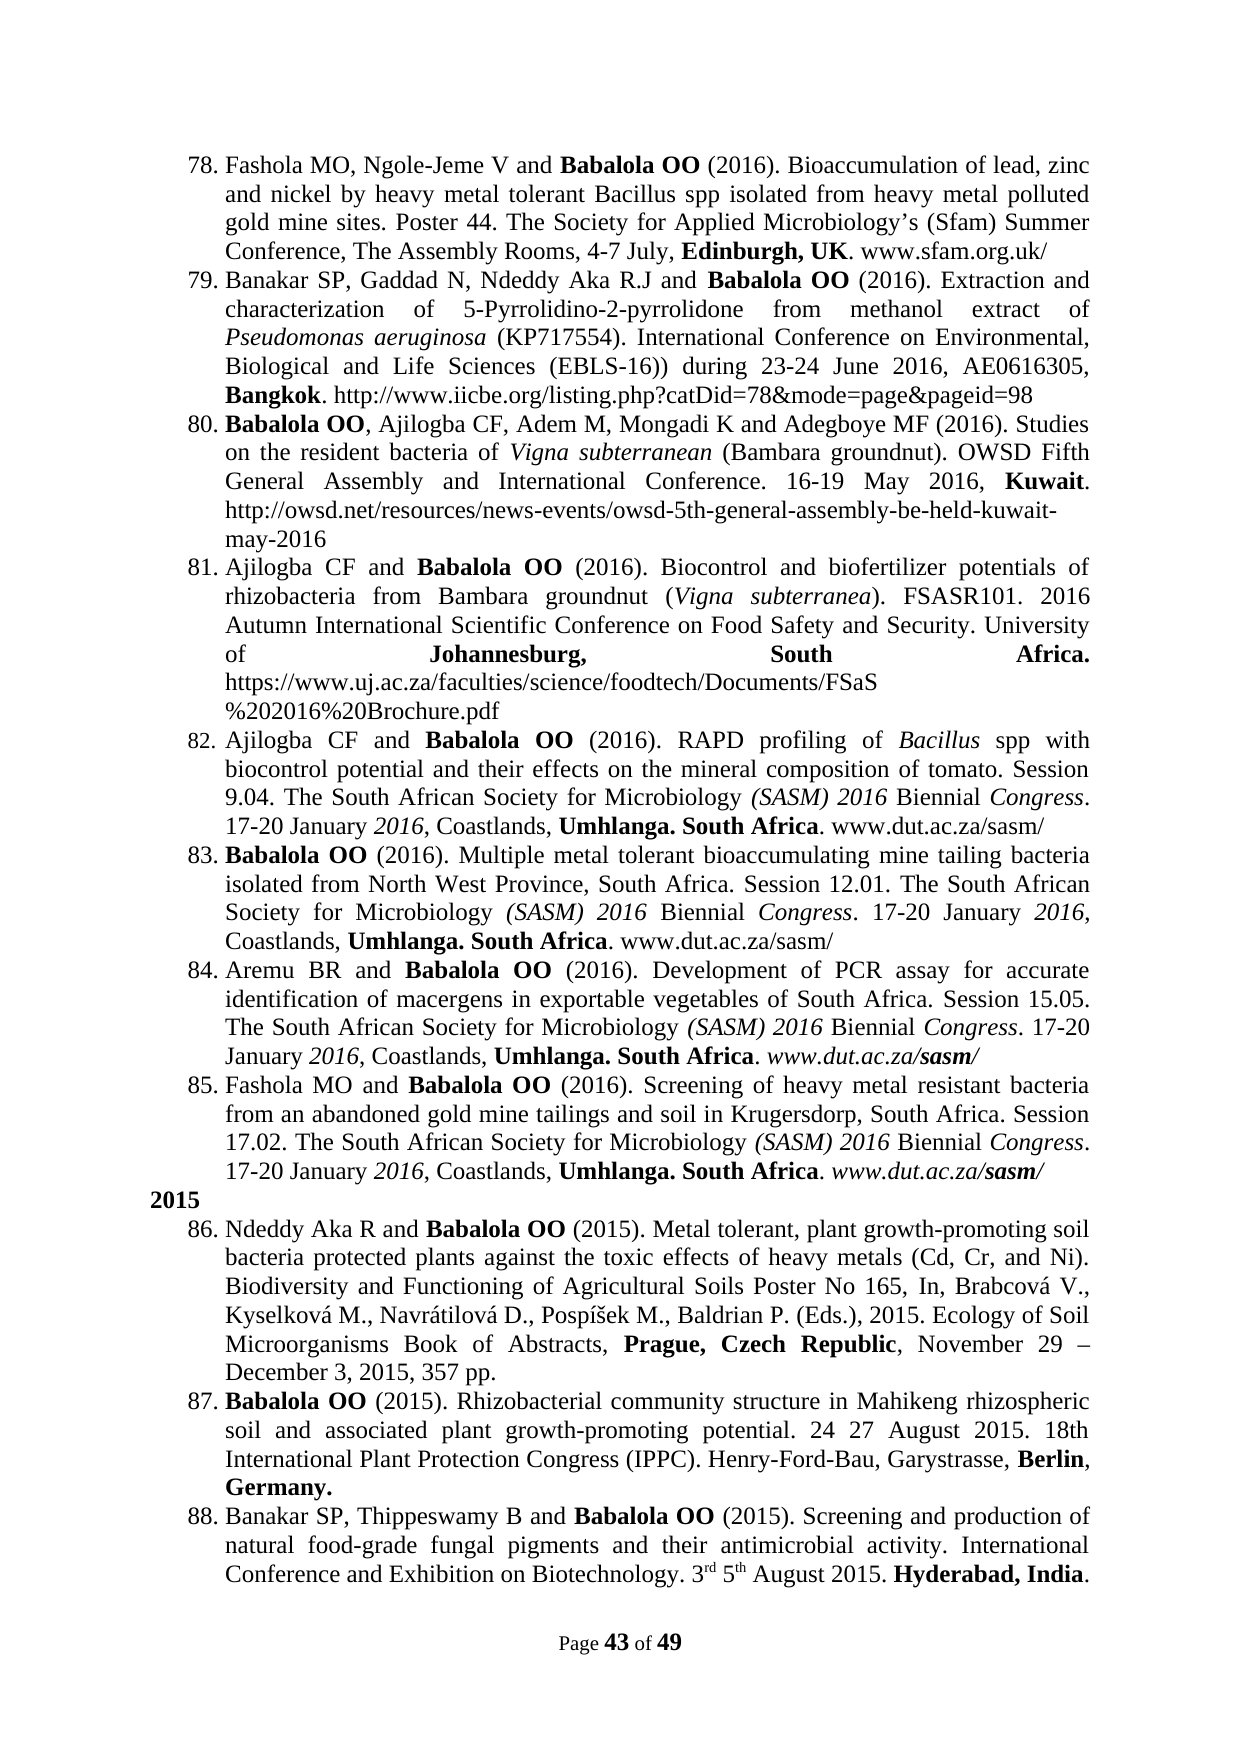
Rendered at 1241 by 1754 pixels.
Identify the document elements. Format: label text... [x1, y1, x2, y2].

list Babalola OO (2015). Rhizobacterial community structure in Mahikeng rhizospheric soil and associated plant growth-promoting potential. 24 27 August 2015. 18th International Plant Protection Congress (IPPC). Henry-Ford-Bau, Garystrasse, Berlin, Germany. [187, 1386, 1090, 1501]
list Fashola MO and Babalola OO (2016). Screening of heavy metal resistant bacteria from an abandoned gold mine tailings and soil in Krugersdorp, South Africa. Session 17.02. The South African Society for Microbiology (SASM) 2016 Biennial Congress. 17-20 January 2016, Coastlands, Umhlanga. South Africa. www.dut.ac.za/sasm/ [187, 1070, 1090, 1185]
list Babalola OO, Ajilogba CF, Adem M, Mongadi K and Adegboye MF (2016). Studies on the resident bacteria of Vigna subterranean (Bambara groundnut). OWSD Fifth General Assembly and International Conference. 16-19 May 2016, Kuwait. http://owsd.net/resources/news-events/owsd-5th-general-assembly-be-held-kuwait-may-2016 [187, 409, 1090, 552]
list Ajilogba CF and Babalola OO (2016). Biocontrol and biofertilizer potentials of rhizobacteria from Bambara groundnut (Vigna subterranea). FSASR101. 2016 Autumn International Scientific Conference on Food Safety and Security. University of Johannesburg, South Africa. https://www.uj.ac.za/faculties/science/foodtech/Documents/FSaS%202016%20Brochure.pdf [187, 552, 1090, 725]
list Aremu BR and Babalola OO (2016). Development of PCR assay for accurate identification of macergens in exportable vegetables of South Africa. Session 15.05. The South African Society for Microbiology (SASM) 2016 Biennial Congress. 17-20 January 2016, Coastlands, Umhlanga. South Africa. www.dut.ac.za/sasm/ [187, 955, 1090, 1070]
subtitle 2015 [150, 1185, 1090, 1214]
list Fashola MO, Ngole-Jeme V and Babalola OO (2016). Bioaccumulation of lead, zinc and nickel by heavy metal tolerant Bacillus spp isolated from heavy metal polluted gold mine sites. Poster 44. The Society for Applied Microbiology’s (Sfam) Summer Conference, The Assembly Rooms, 4-7 July, Edinburgh, UK. www.sfam.org.uk/ [187, 150, 1090, 265]
list Ndeddy Aka R and Babalola OO (2015). Metal tolerant, plant growth-promoting soil bacteria protected plants against the toxic effects of heavy metals (Cd, Cr, and Ni). Biodiversity and Functioning of Agricultural Soils Poster No 165, In, Brabcová V., Kyselková M., Navrátilová D., Pospíšek M., Baldrian P. (Eds.), 2015. Ecology of Soil Microorganisms Book of Abstracts, Prague, Czech Republic, November 29 – December 3, 2015, 357 pp. [187, 1214, 1090, 1386]
list Banakar SP, Thippeswamy B and Babalola OO (2015). Screening and production of natural food-grade fungal pigments and their antimicrobial activity. International Conference and Exhibition on Biotechnology. 3rd 5th August 2015. Hyderabad, India. [187, 1501, 1090, 1587]
list Babalola OO (2016). Multiple metal tolerant bioaccumulating mine tailing bacteria isolated from North West Province, South Africa. Session 12.01. The South African Society for Microbiology (SASM) 2016 Biennial Congress. 17-20 January 2016, Coastlands, Umhlanga. South Africa. www.dut.ac.za/sasm/ [187, 840, 1090, 955]
list Ajilogba CF and Babalola OO (2016). RAPD profiling of Bacillus spp with biocontrol potential and their effects on the mineral composition of tomato. Session 9.04. The South African Society for Microbiology (SASM) 2016 Biennial Congress. 17-20 January 2016, Coastlands, Umhlanga. South Africa. www.dut.ac.za/sasm/ [187, 725, 1090, 840]
list Banakar SP, Gaddad N, Ndeddy Aka R.J and Babalola OO (2016). Extraction and characterization of 5-Pyrrolidino-2-pyrrolidone from methanol extract of Pseudomonas aeruginosa (KP717554). International Conference on Environmental, Biological and Life Sciences (EBLS-16)) during 23-24 June 2016, AE0616305, Bangkok. http://www.iicbe.org/listing.php?catDid=78&mode=page&pageid=98 [187, 265, 1090, 409]
